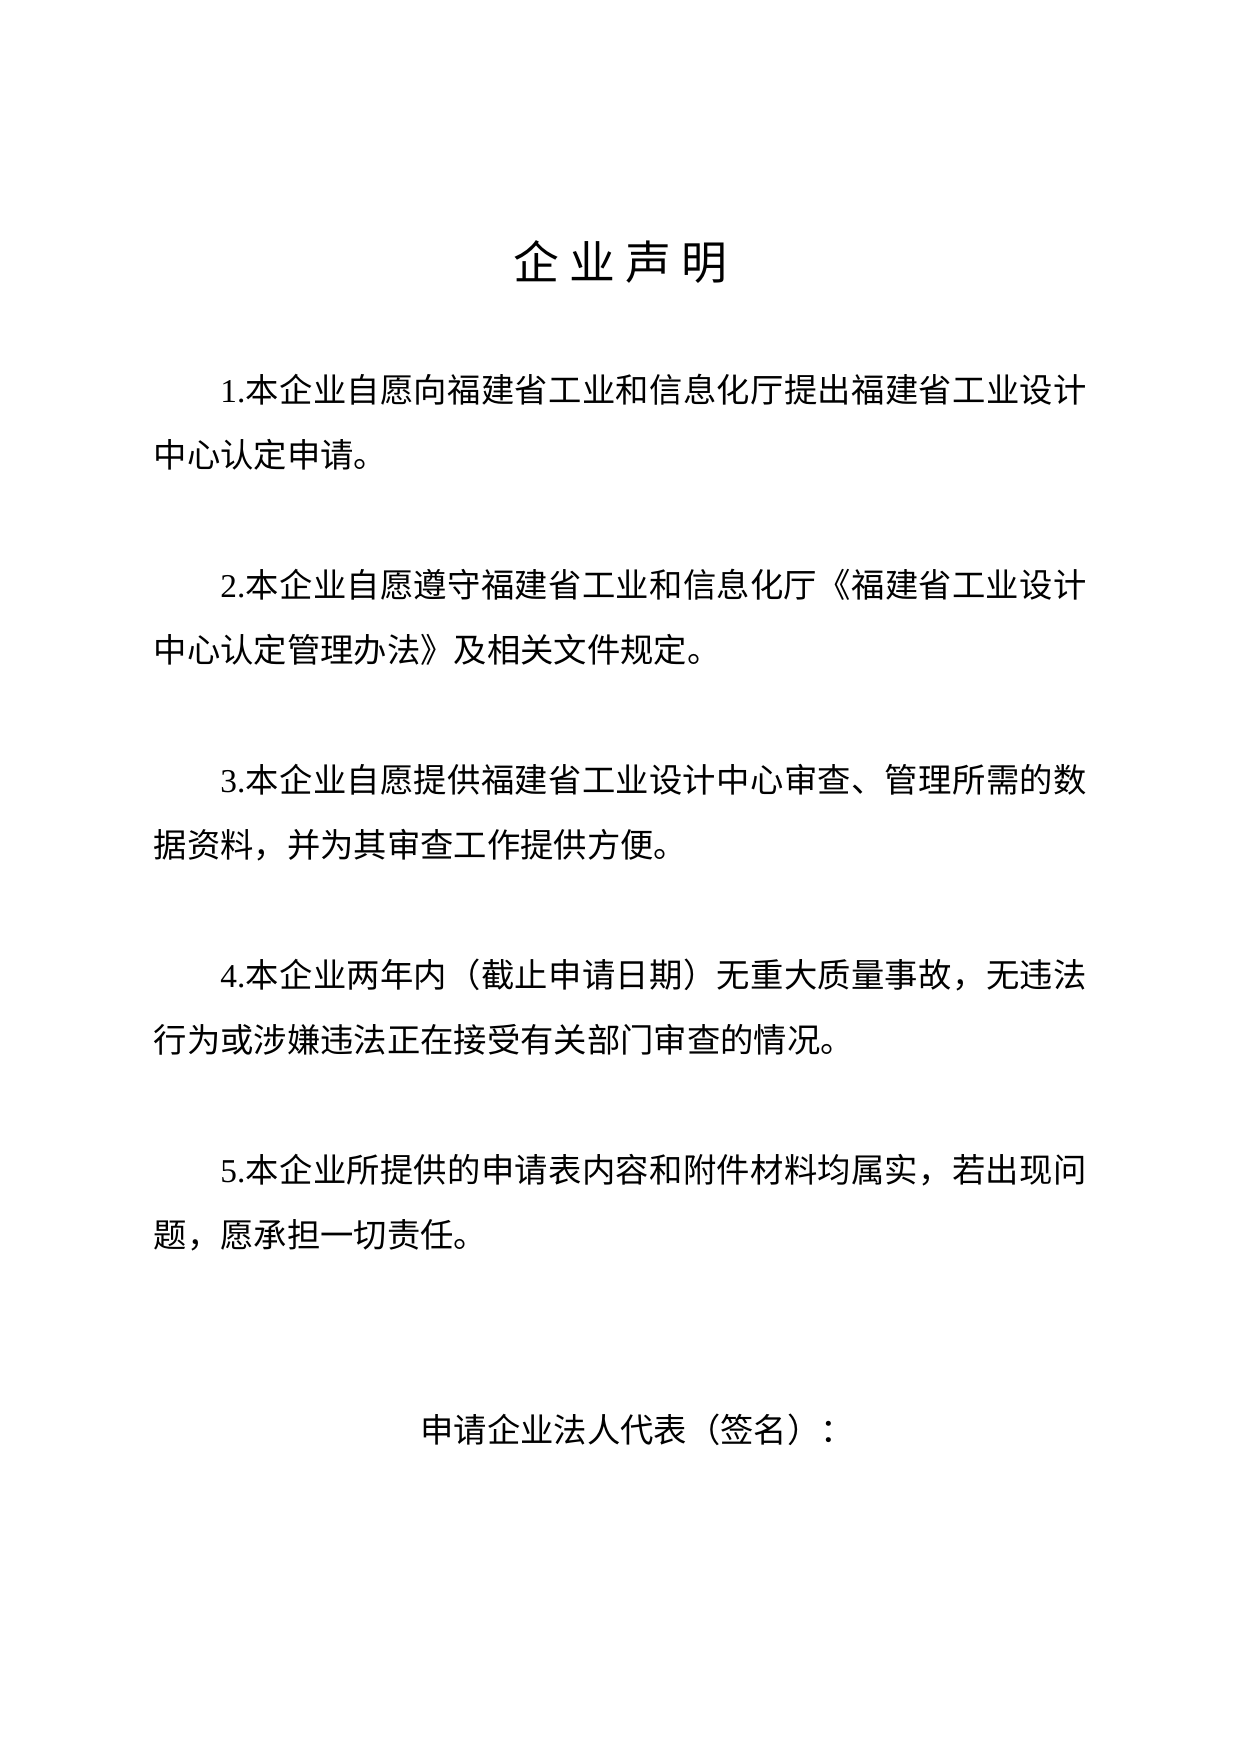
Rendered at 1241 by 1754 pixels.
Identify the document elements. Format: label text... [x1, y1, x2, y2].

text 2.本企业自愿遵守福建省工业和信息化厅《福建省工业设计中心认定管理办法》及相关文件规定。 [153, 551, 1087, 681]
text 4.本企业两年内（截止申请日期）无重大质量事故，无违法行为或涉嫌违法正在接受有关部门审查的情况。 [153, 941, 1087, 1071]
text 申请企业法人代表（签名）： [153, 1396, 1087, 1461]
text 企 业 声 明 [153, 211, 1087, 308]
text 5.本企业所提供的申请表内容和附件材料均属实，若出现问题，愿承担一切责任。 [153, 1136, 1087, 1266]
text 3.本企业自愿提供福建省工业设计中心审查、管理所需的数据资料，并为其审查工作提供方便。 [153, 746, 1087, 876]
text 1.本企业自愿向福建省工业和信息化厅提出福建省工业设计中心认定申请。 [153, 356, 1087, 486]
